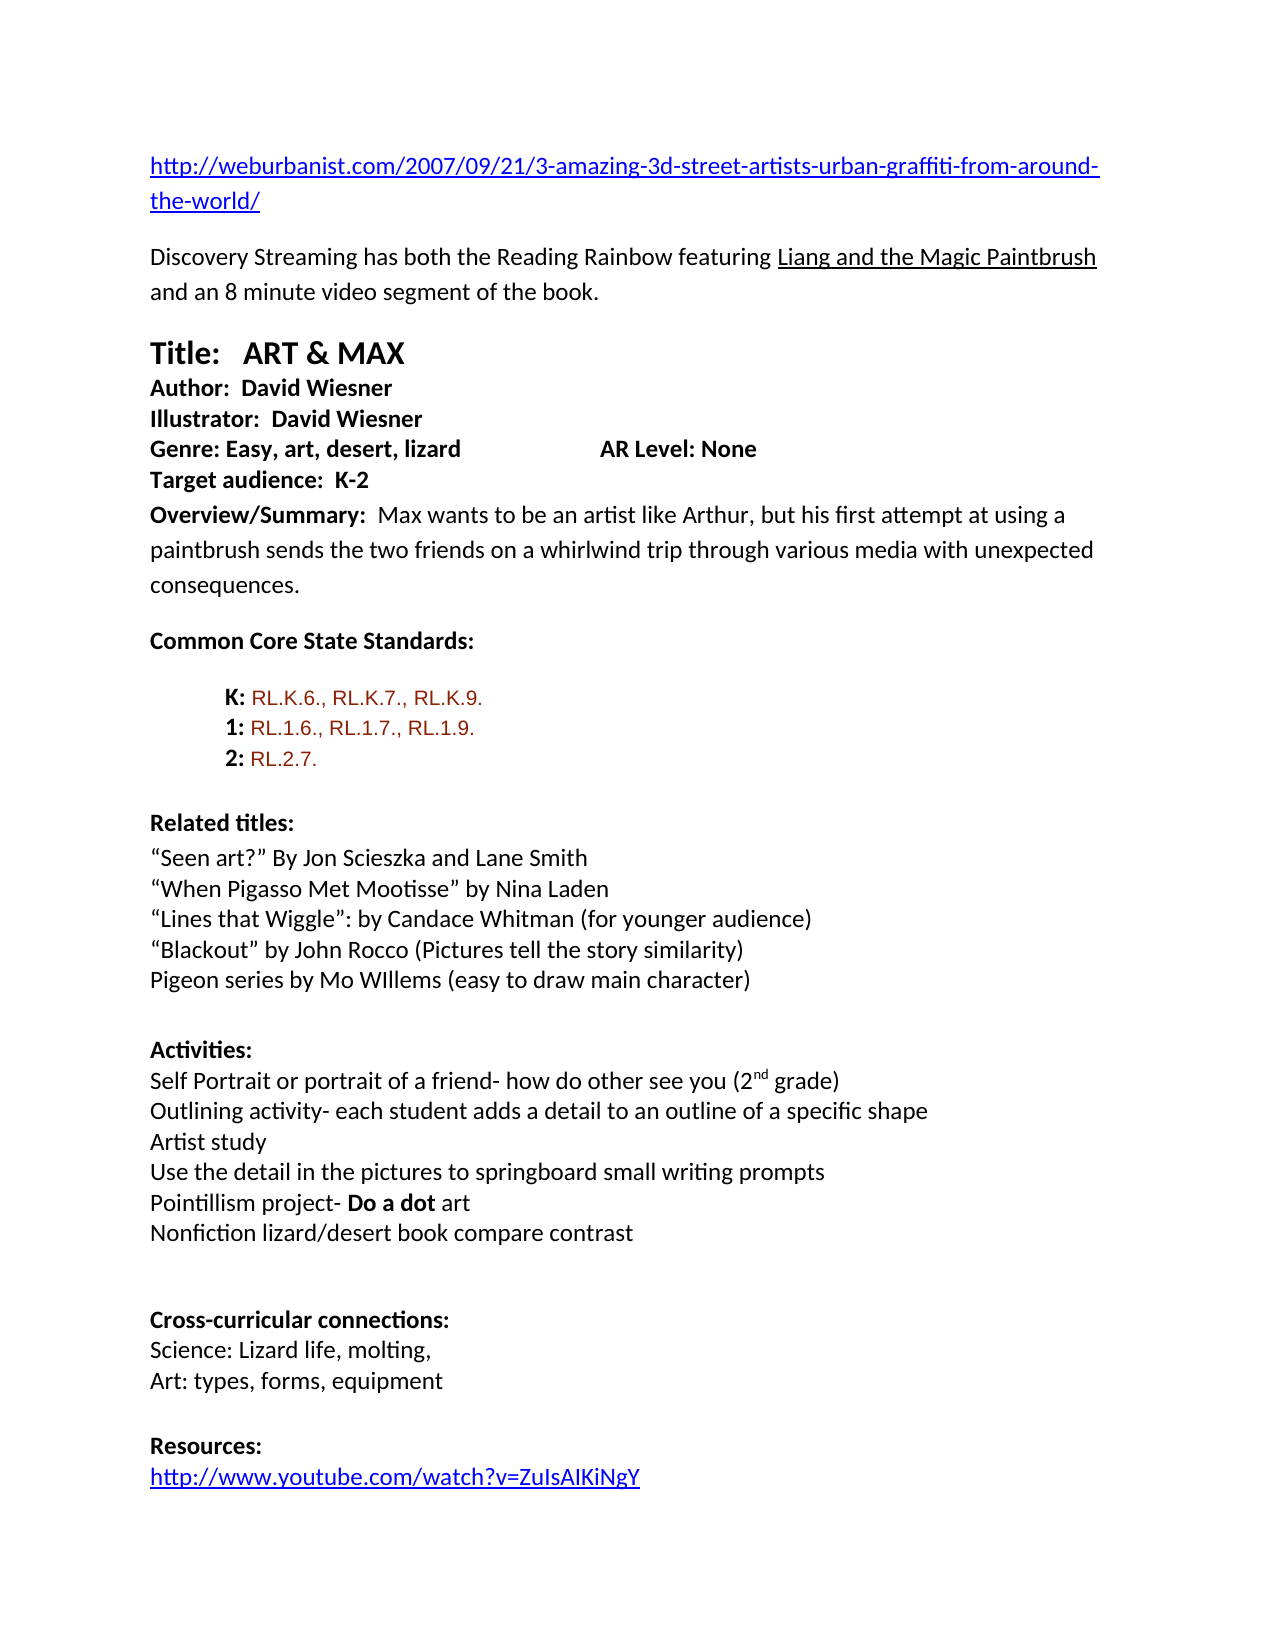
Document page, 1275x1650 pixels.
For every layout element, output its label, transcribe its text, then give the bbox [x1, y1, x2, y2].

text “Seen art?” By Jon Scieszka and Lane Smith [150, 842, 1125, 873]
text Discovery Streaming has both the Reading Rainbow featuring Liang and the Magic Paintbrush and an 8 minute video segment of the book. [150, 241, 1125, 306]
text 2: RL.2.7. [150, 742, 1125, 772]
text Pigeon series by Mo WIllems (easy to draw main character) [150, 964, 1125, 995]
text Pointillism project- Do a dot art [150, 1187, 1125, 1217]
text http://www.youtube.com/watch?v=ZuIsAIKiNgY [150, 1461, 1125, 1491]
text Related titles: [150, 807, 1125, 838]
text Use the detail in the pictures to springboard small writing prompts [150, 1156, 1125, 1187]
text Overview/Summary: Max wants to be an artist like Arthur, but his first attempt at using a paintbrush sends the two friends on a whirlwind trip through various media with unexpected consequences. [150, 499, 1125, 599]
text Cross-curricular connections: [150, 1304, 1125, 1334]
text http://weburbanist.com/2007/09/21/3-amazing-3d-street-artists-urban-graffiti-from-around-the-world/ [150, 150, 1125, 216]
text Art: types, forms, equipment [150, 1365, 1125, 1395]
text Artist study [150, 1126, 1125, 1156]
text Illustrator: David Wiesner [150, 403, 1125, 433]
text Genre: Easy, art, desert, lizard AR Level: None [150, 433, 1125, 464]
text K: RL.K.6., RL.K.7., RL.K.9. [150, 681, 1125, 711]
text Self Portrait or portrait of a friend- how do other see you (2nd grade) [150, 1065, 1125, 1095]
text Title: ART & MAX [150, 332, 1125, 372]
text “Blackout” by John Rocco (Pictures tell the story similarity) [150, 934, 1125, 964]
text Resources: [150, 1430, 1125, 1461]
text Common Core State Standards: [150, 625, 1125, 655]
text 1: RL.1.6., RL.1.7., RL.1.9. [150, 711, 1125, 742]
text Author: David Wiesner [150, 372, 1125, 403]
text “Lines that Wiggle”: by Candace Whitman (for younger audience) [150, 903, 1125, 934]
text “When Pigasso Met Mootisse” by Nina Laden [150, 873, 1125, 903]
text Target audience: K-2 [150, 464, 1125, 494]
text Science: Lizard life, molting, [150, 1334, 1125, 1365]
text Activities: [150, 1034, 1125, 1065]
text Outlining activity- each student adds a detail to an outline of a specific shape [150, 1095, 1125, 1126]
text Nonfiction lizard/desert book compare contrast [150, 1217, 1125, 1248]
